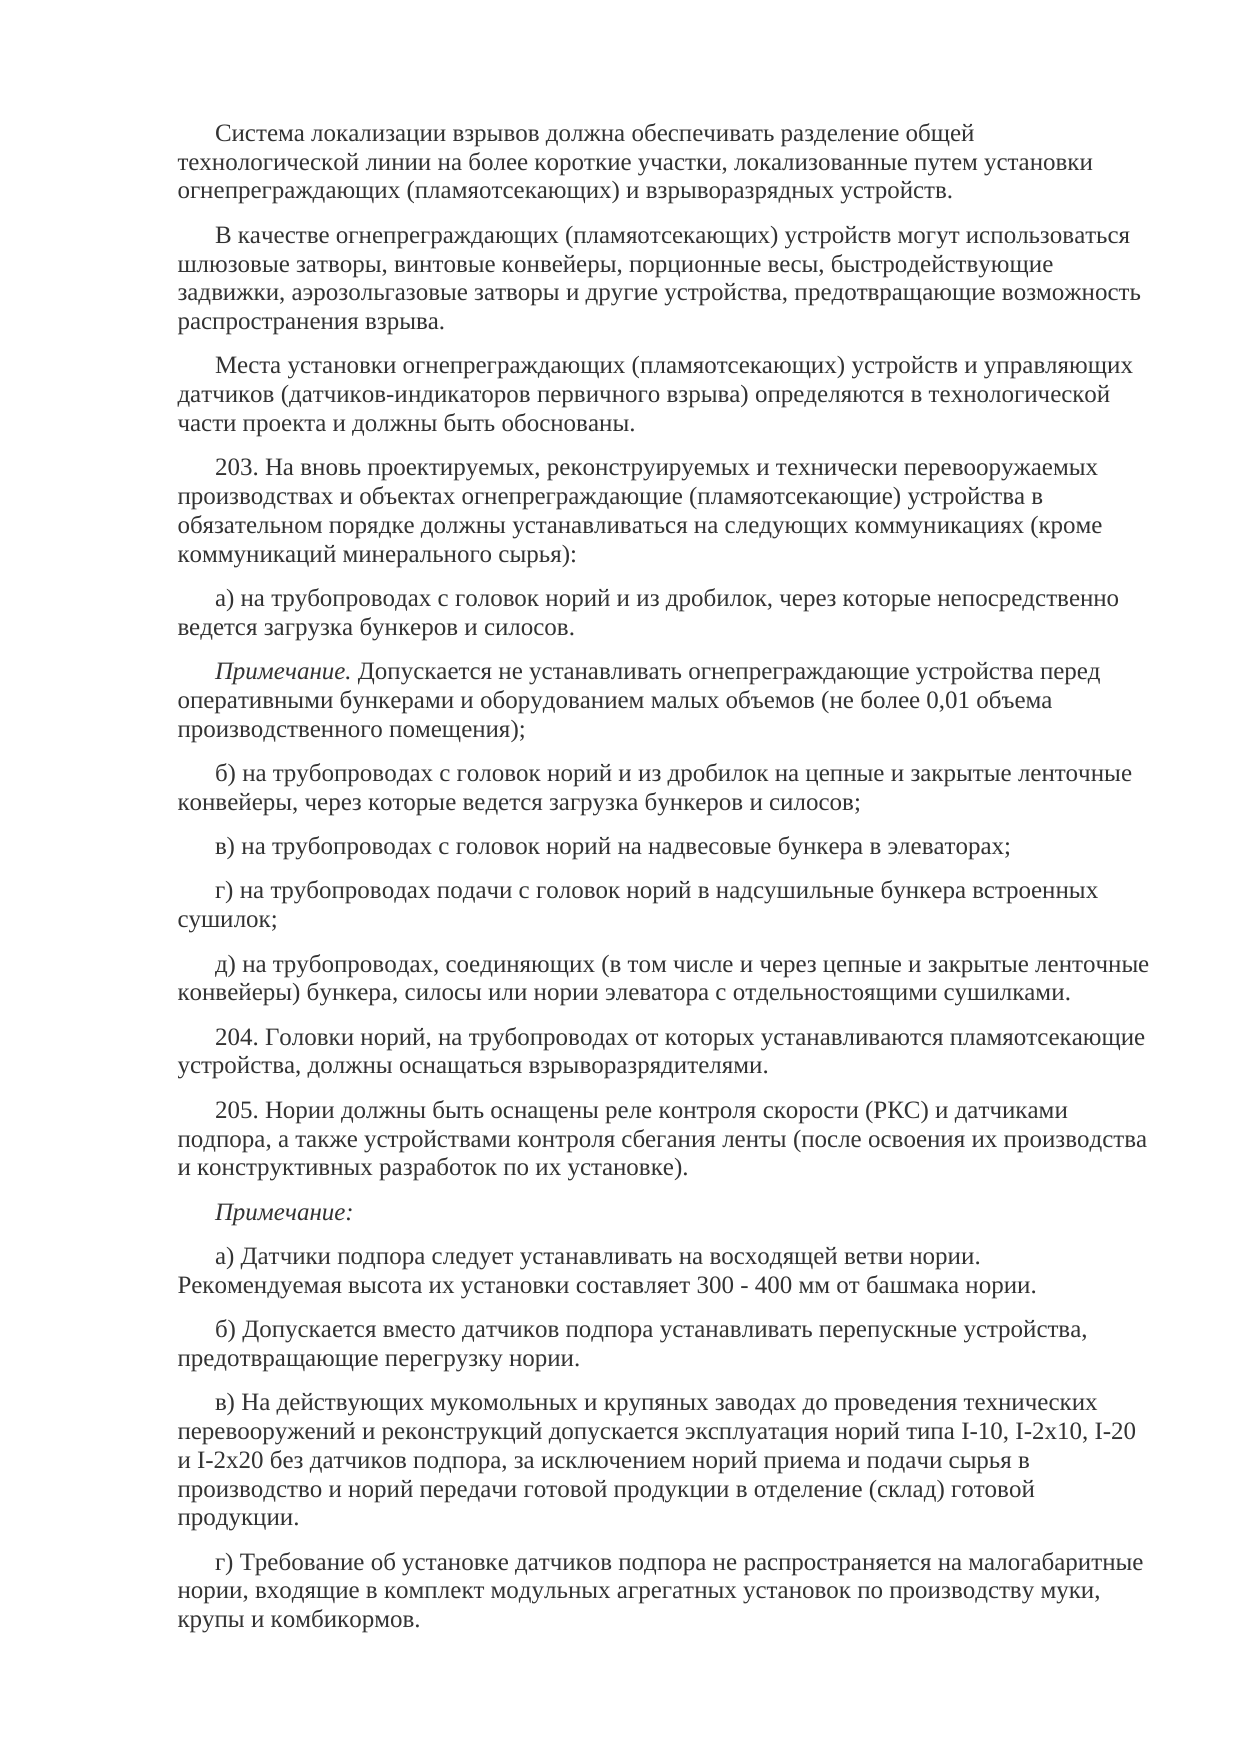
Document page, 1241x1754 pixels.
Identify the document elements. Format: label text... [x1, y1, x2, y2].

text В качестве огнепреграждающих (пламяотсекающих) устройств могут использоваться шлюзовые затворы, винтовые конвейеры, порционные весы, быстродействующие задвижки, аэрозольгазовые затворы и другие устройства, предотвращающие возможность распространения взрыва. [177, 220, 1152, 335]
text Примечание: [177, 1197, 1152, 1226]
text Примечание. Допускается не устанавливать огнепреграждающие устройства перед оперативными бункерами и оборудованием малых объемов (не более 0,01 объема производственного помещения); [177, 656, 1152, 742]
text в) На действующих мукомольных и крупяных заводах до проведения технических перевооружений и реконструкций допускается эксплуатация норий типа I-10, I-2x10, I-20 и I-2x20 без датчиков подпора, за исключением норий приема и подачи сырья в производство и норий передачи готовой продукции в отделение (склад) готовой продукции. [177, 1387, 1152, 1531]
text а) на трубопроводах с головок норий и из дробилок, через которые непосредственно ведется загрузка бункеров и силосов. [177, 583, 1152, 641]
text д) на трубопроводах, соединяющих (в том числе и через цепные и закрытые ленточные конвейеры) бункера, силосы или нории элеватора с отдельностоящими сушилками. [177, 949, 1152, 1006]
text г) на трубопроводах подачи с головок норий в надсушильные бункера встроенных сушилок; [177, 876, 1152, 933]
text б) Допускается вместо датчиков подпора устанавливать перепускные устройства, предотвращающие перегрузку нории. [177, 1314, 1152, 1372]
text 205. Нории должны быть оснащены реле контроля скорости (РКС) и датчиками подпора, а также устройствами контроля сбегания ленты (после освоения их производства и конструктивных разработок по их установке). [177, 1095, 1152, 1181]
text Система локализации взрывов должна обеспечивать разделение общей технологической линии на более короткие участки, локализованные путем установки огнепреграждающих (пламяотсекающих) и взрыворазрядных устройств. [177, 118, 1152, 204]
text 203. На вновь проектируемых, реконструируемых и технически перевооружаемых производствах и объектах огнепреграждающие (пламяотсекающие) устройства в обязательном порядке должны устанавливаться на следующих коммуникациях (кроме коммуникаций минерального сырья): [177, 452, 1152, 567]
text в) на трубопроводах с головок норий на надвесовые бункера в элеваторах; [177, 831, 1152, 860]
text 204. Головки норий, на трубопроводах от которых устанавливаются пламяотсекающие устройства, должны оснащаться взрыворазрядителями. [177, 1022, 1152, 1079]
text а) Датчики подпора следует устанавливать на восходящей ветви нории. Рекомендуемая высота их установки составляет 300 - 400 мм от башмака нории. [177, 1241, 1152, 1299]
text г) Требование об установке датчиков подпора не распространяется на малогабаритные нории, входящие в комплект модульных агрегатных установок по производству муки, крупы и комбикормов. [177, 1547, 1152, 1633]
text Места установки огнепреграждающих (пламяотсекающих) устройств и управляющих датчиков (датчиков-индикаторов первичного взрыва) определяются в технологической части проекта и должны быть обоснованы. [177, 351, 1152, 437]
text б) на трубопроводах с головок норий и из дробилок на цепные и закрытые ленточные конвейеры, через которые ведется загрузка бункеров и силосов; [177, 758, 1152, 816]
